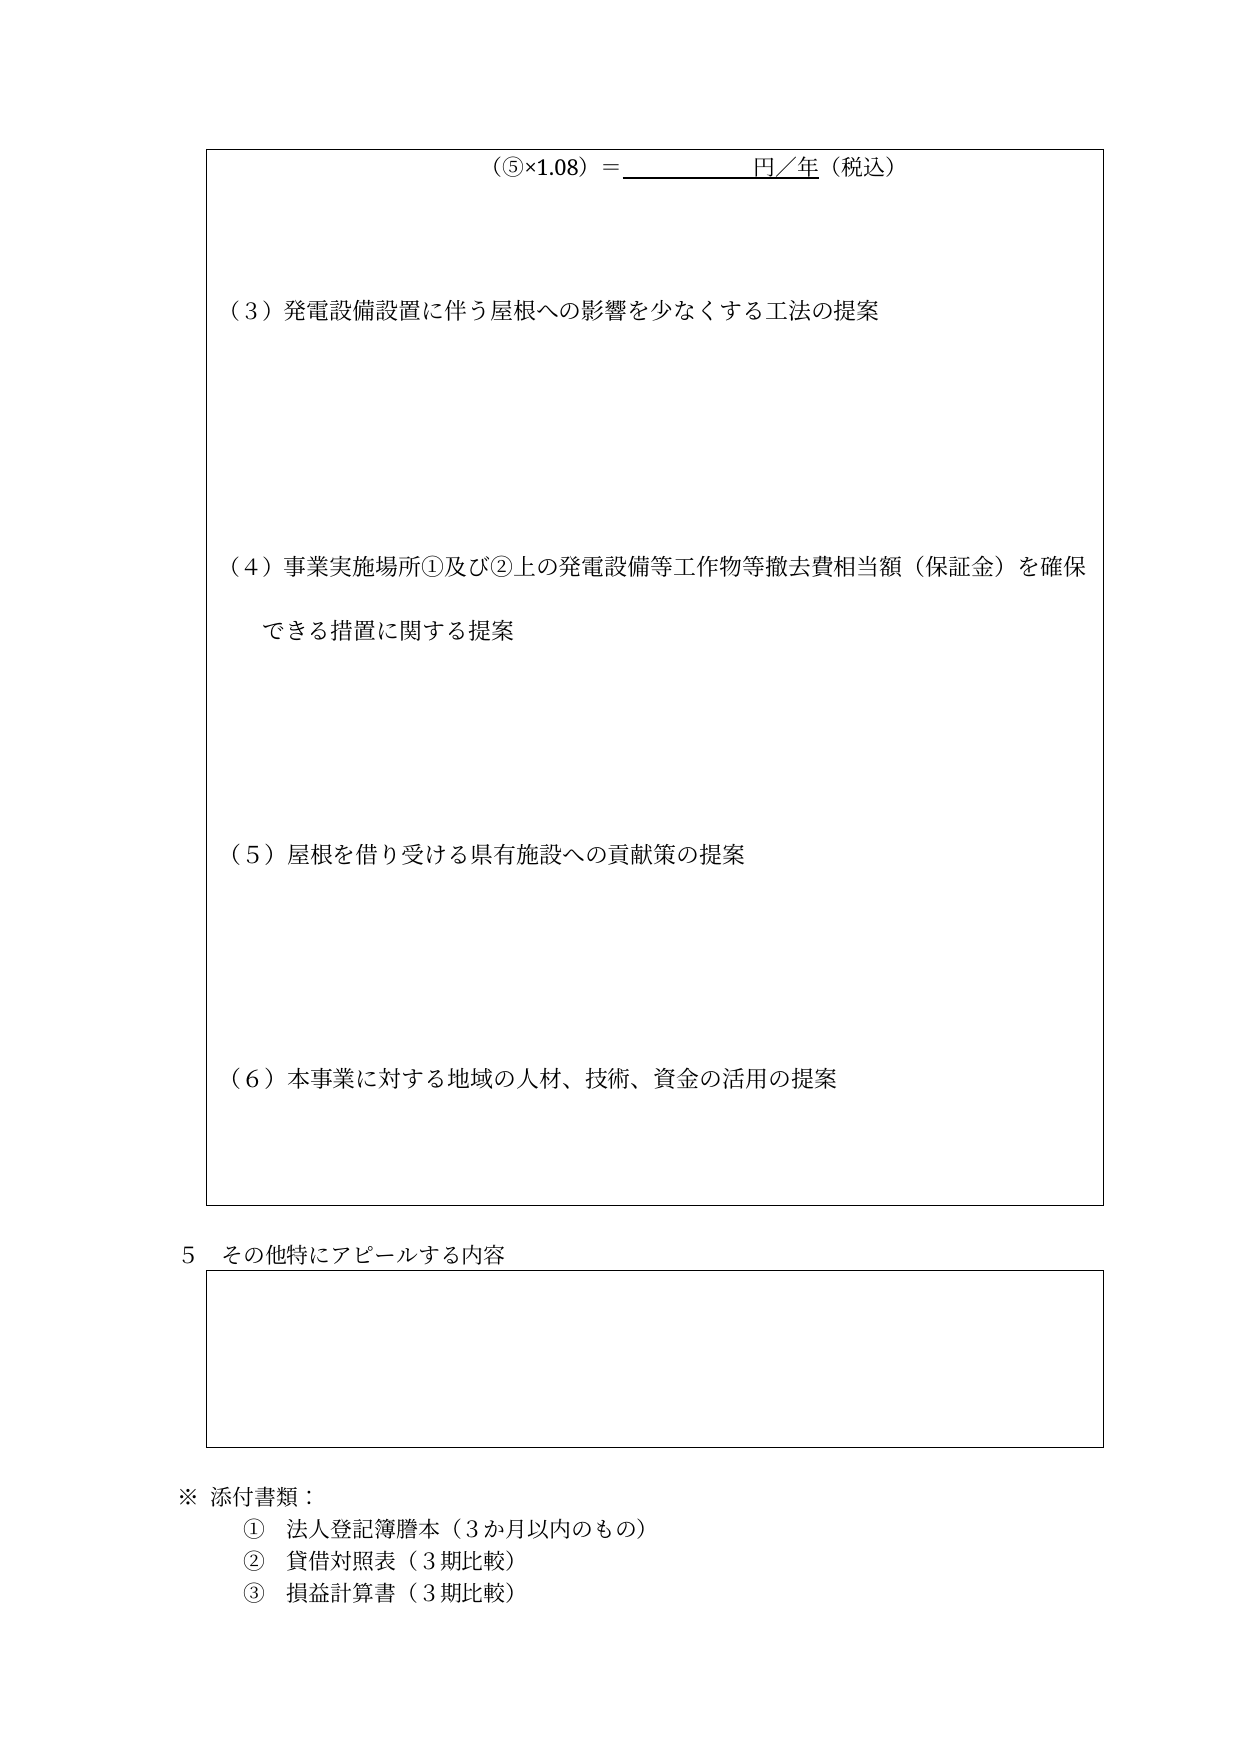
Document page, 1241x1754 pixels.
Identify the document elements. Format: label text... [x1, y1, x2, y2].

text ５ その他特にアピールする内容 [177, 1238, 1092, 1270]
text ② 貸借対照表（３期比較） [199, 1544, 1092, 1576]
text ① 法人登記簿謄本（３か月以内のもの） [199, 1512, 1092, 1544]
table_header [207, 1271, 1103, 1447]
text ③ 損益計算書（３期比較） [199, 1576, 1092, 1608]
text ※ 添付書類： [177, 1480, 1092, 1512]
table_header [207, 150, 1103, 1205]
